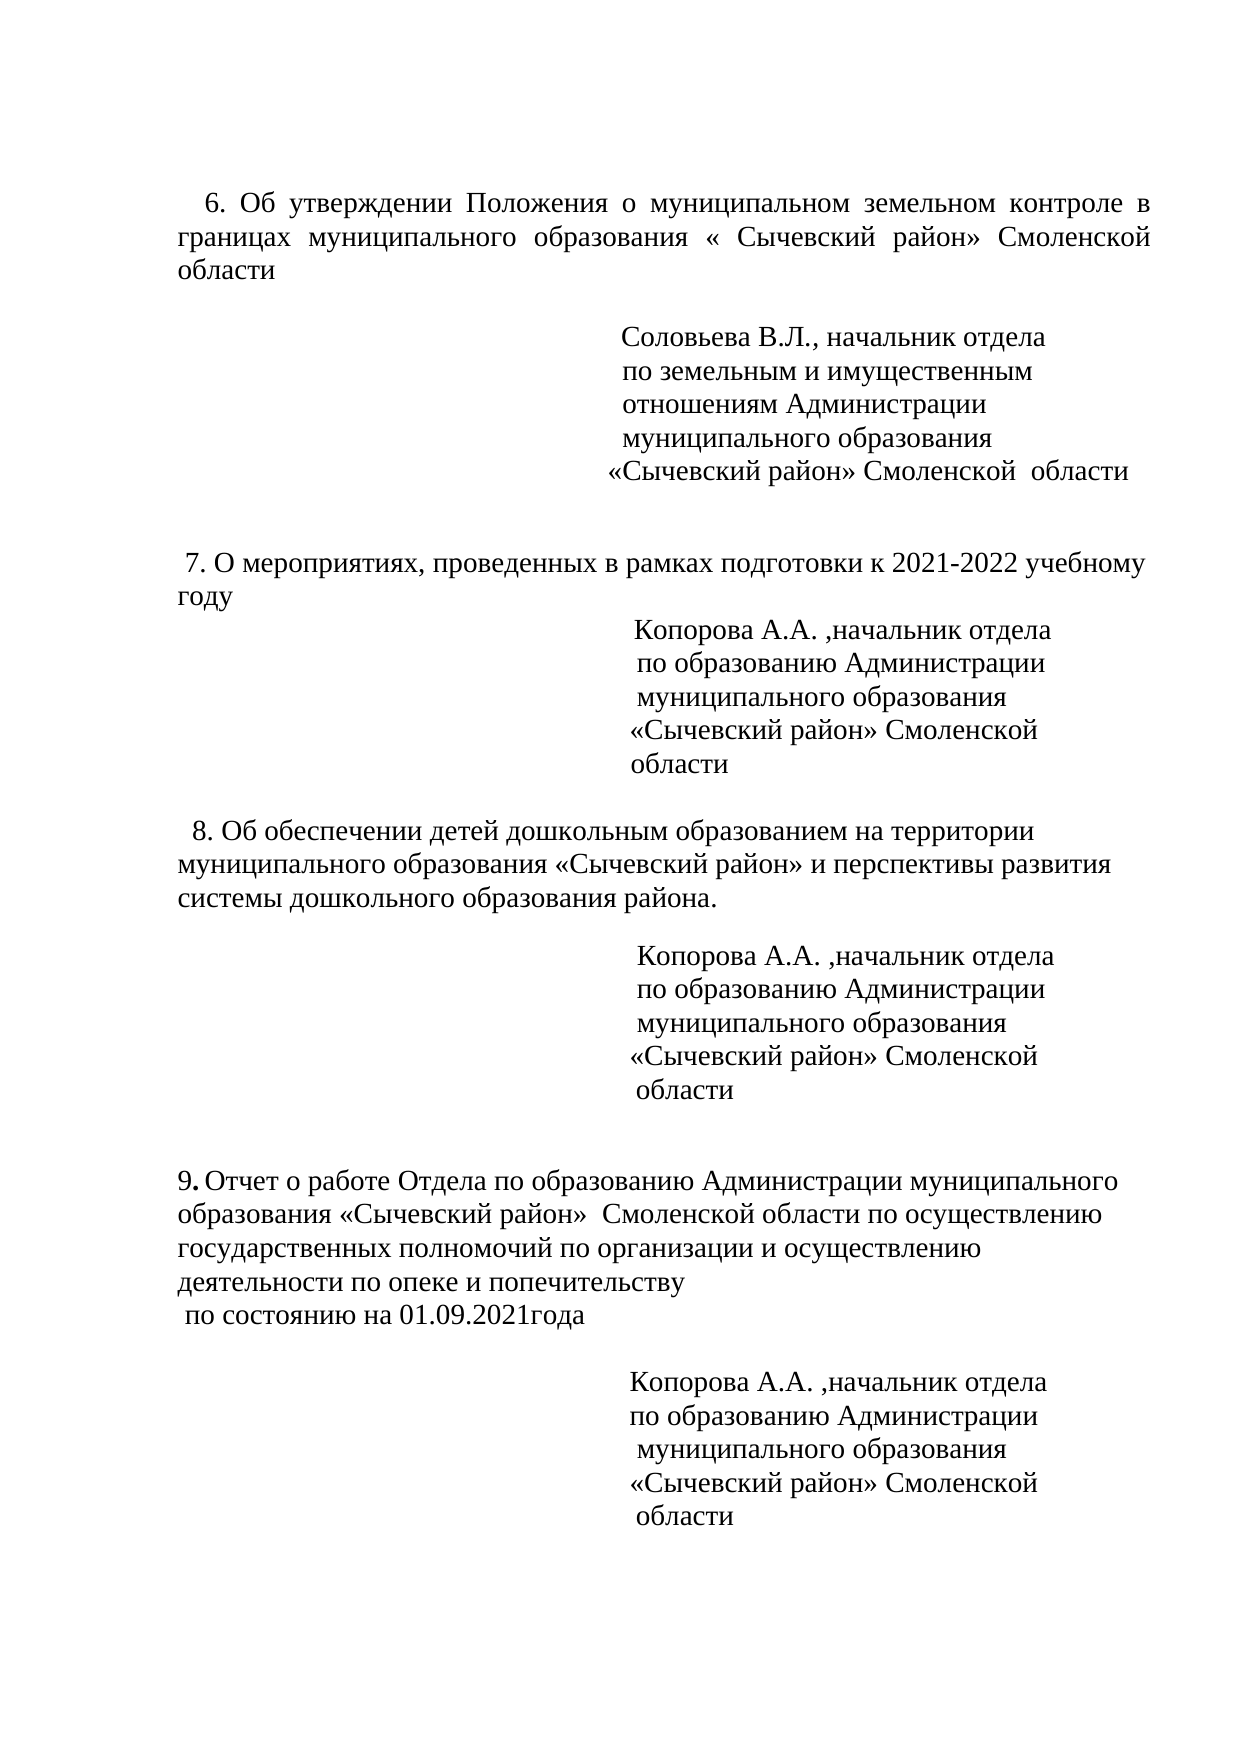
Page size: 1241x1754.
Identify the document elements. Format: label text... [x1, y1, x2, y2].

text по образованию Администрации [177, 971, 1152, 1005]
text отношениям Администрации [177, 386, 1152, 420]
text Соловьева В.Л., начальник отдела [177, 319, 1152, 353]
text муниципального образования [177, 1005, 1152, 1038]
text 9. Отчет о работе Отдела по образованию Администрации муниципального образования «Сычевский район» Смоленской области по осуществлению государственных полномочий по организации и осуществлению деятельности по опеке и попечительству [177, 1163, 1152, 1297]
text по образованию Администрации [177, 645, 1152, 679]
text муниципального образования [177, 1431, 1152, 1465]
text области [177, 1072, 1152, 1105]
text по состоянию на 01.09.2021года [177, 1297, 1152, 1331]
text муниципального образования [177, 679, 1152, 712]
text области [177, 1498, 1152, 1532]
text «Сычевский район» Смоленской области [177, 453, 1152, 487]
text Копорова А.А. ,начальник отдела [177, 938, 1152, 971]
text «Сычевский район» Смоленской [177, 712, 1152, 746]
text «Сычевский район» Смоленской [177, 1038, 1152, 1072]
text «Сычевский район» Смоленской [177, 1465, 1152, 1498]
text Копорова А.А. ,начальник отдела [177, 1364, 1152, 1398]
text 8. Об обеспечении детей дошкольным образованием на территории муниципального образования «Сычевский район» и перспективы развития системы дошкольного образования района. [177, 813, 1152, 914]
text муниципального образования [177, 420, 1152, 453]
text 7. О мероприятиях, проведенных в рамках подготовки к 2021-2022 учебному году [177, 545, 1152, 612]
text Копорова А.А. ,начальник отдела [177, 612, 1152, 645]
text по земельным и имущественным [177, 353, 1152, 386]
text 6. Об утверждении Положения о муниципальном земельном контроле в границах муниципального образования « Сычевский район» Смоленской области [177, 185, 1152, 286]
text области [177, 746, 1152, 779]
text по образованию Администрации [177, 1398, 1152, 1431]
